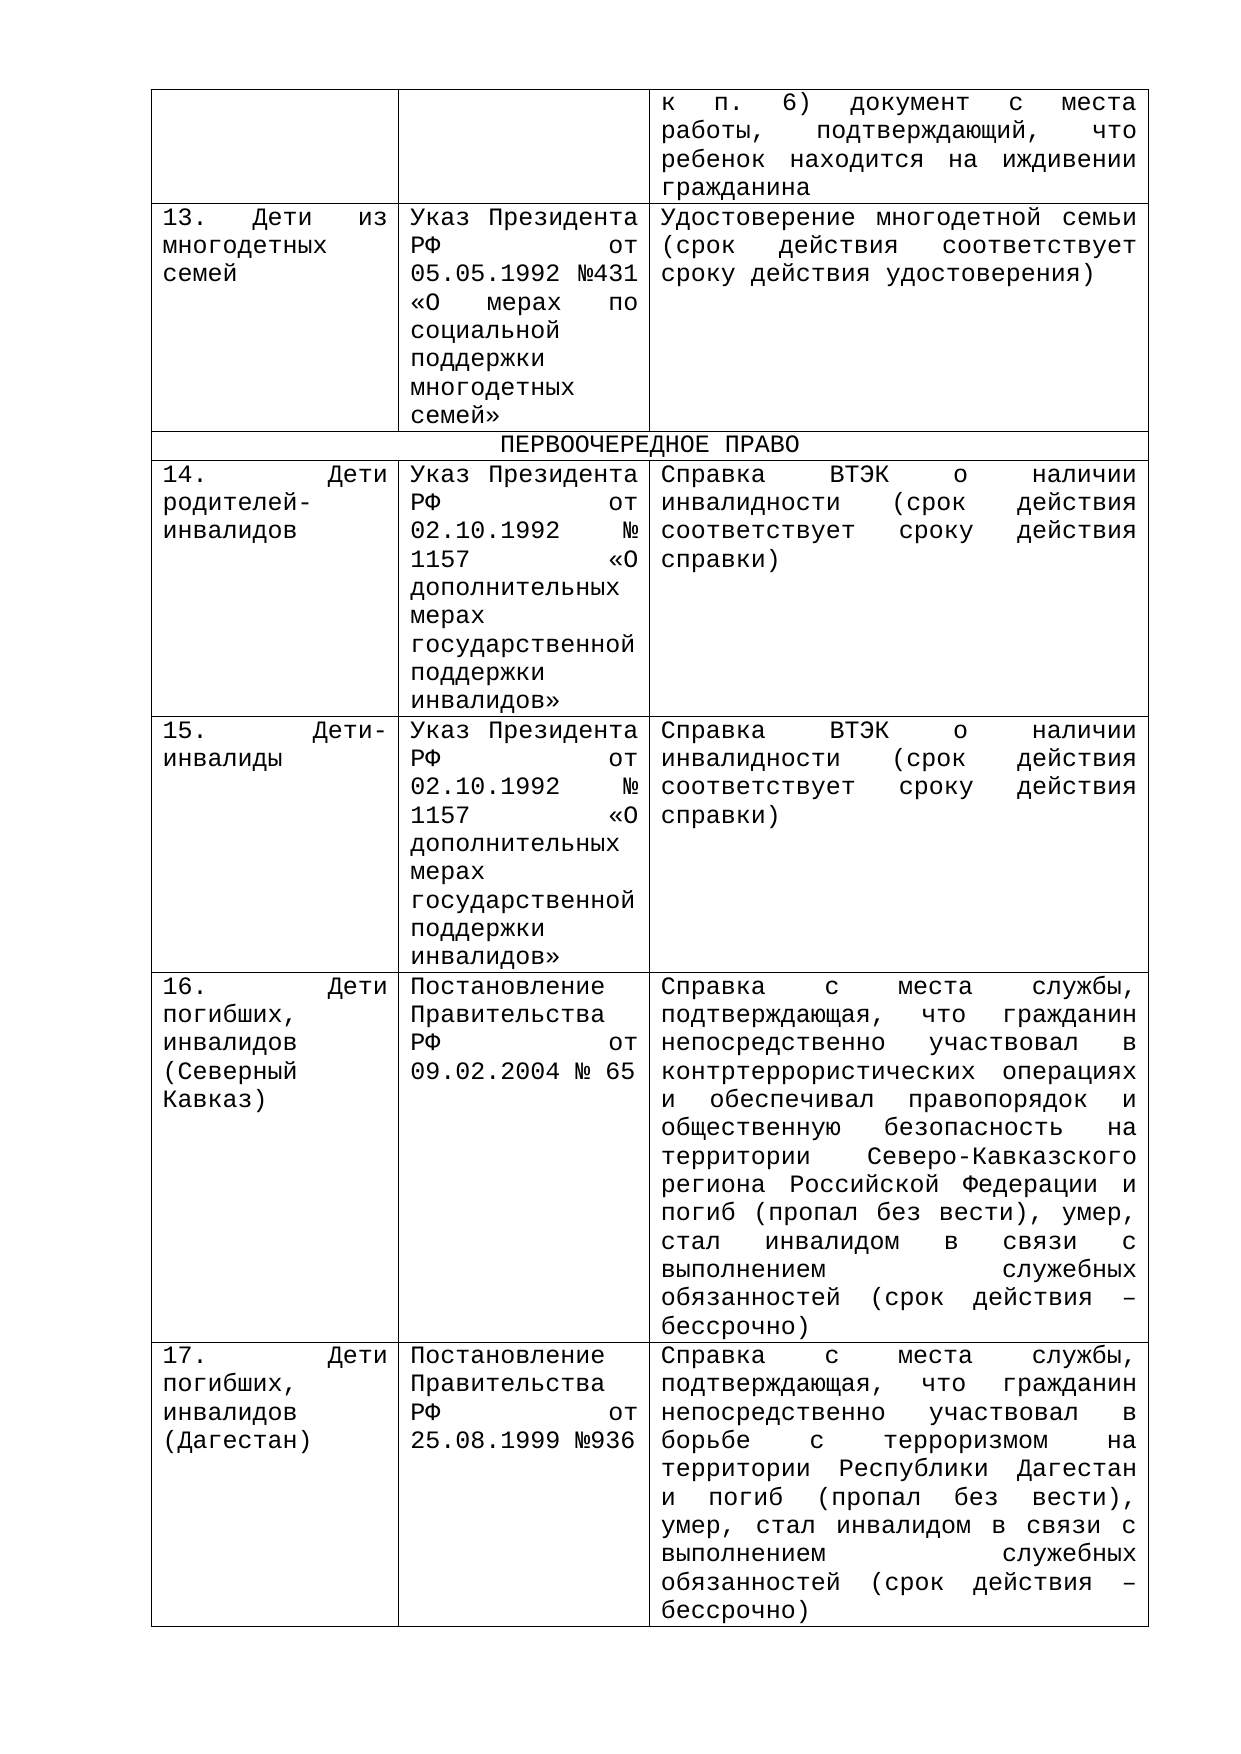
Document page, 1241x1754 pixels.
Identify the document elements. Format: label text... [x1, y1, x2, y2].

table_cell 13. Дети из многодетных семей [152, 204, 398, 431]
table_cell Справка с места службы, подтверждающая, что гражданин непосредственно участвовал в контртеррористических операциях и обеспечивал правопорядок и общественную безопасность на территории Северо-Кавказского региона Российской Федерации и погиб (пропал без вести), умер, стал инвалидом в связи с выполнением служебных обязанностей (срок действия – бессрочно) [650, 973, 1148, 1342]
table_cell Постановление Правительства РФ от 09.02.2004 № 65 [399, 973, 649, 1342]
table_cell Справка с места службы, подтверждающая, что гражданин непосредственно участвовал в борьбе с терроризмом на территории Республики Дагестан и погиб (пропал без вести), умер, стал инвалидом в связи с выполнением служебных обязанностей (срок действия – бессрочно) [650, 1343, 1148, 1626]
table_cell Справка ВТЭК о наличии инвалидности (срок действия соответствует сроку действия справки) [650, 461, 1148, 716]
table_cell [399, 90, 649, 203]
table_cell ПЕРВООЧЕРЕДНОЕ ПРАВО [152, 432, 1148, 460]
table_cell Указ Президента РФ от 05.05.1992 №431 «О мерах по социальной поддержки многодетных семей» [399, 204, 649, 431]
table_cell 17. Дети погибших, инвалидов (Дагестан) [152, 1343, 398, 1626]
table_cell Справка ВТЭК о наличии инвалидности (срок действия соответствует сроку действия справки) [650, 717, 1148, 972]
table_cell Постановление Правительства РФ от 25.08.1999 №936 [399, 1343, 649, 1626]
table_cell Указ Президента РФ от 02.10.1992 № 1157 «О дополнительных мерах государственной поддержки инвалидов» [399, 717, 649, 972]
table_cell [650, 90, 1148, 203]
table_cell 14. Дети родителей-инвалидов [152, 461, 398, 716]
table_cell Указ Президента РФ от 02.10.1992 № 1157 «О дополнительных мерах государственной поддержки инвалидов» [399, 461, 649, 716]
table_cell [152, 90, 398, 203]
table_cell 16. Дети погибших, инвалидов (Северный Кавказ) [152, 973, 398, 1342]
table_cell Удостоверение многодетной семьи (срок действия соответствует сроку действия удостоверения) [650, 204, 1148, 431]
table_cell 15. Дети-инвалиды [152, 717, 398, 972]
